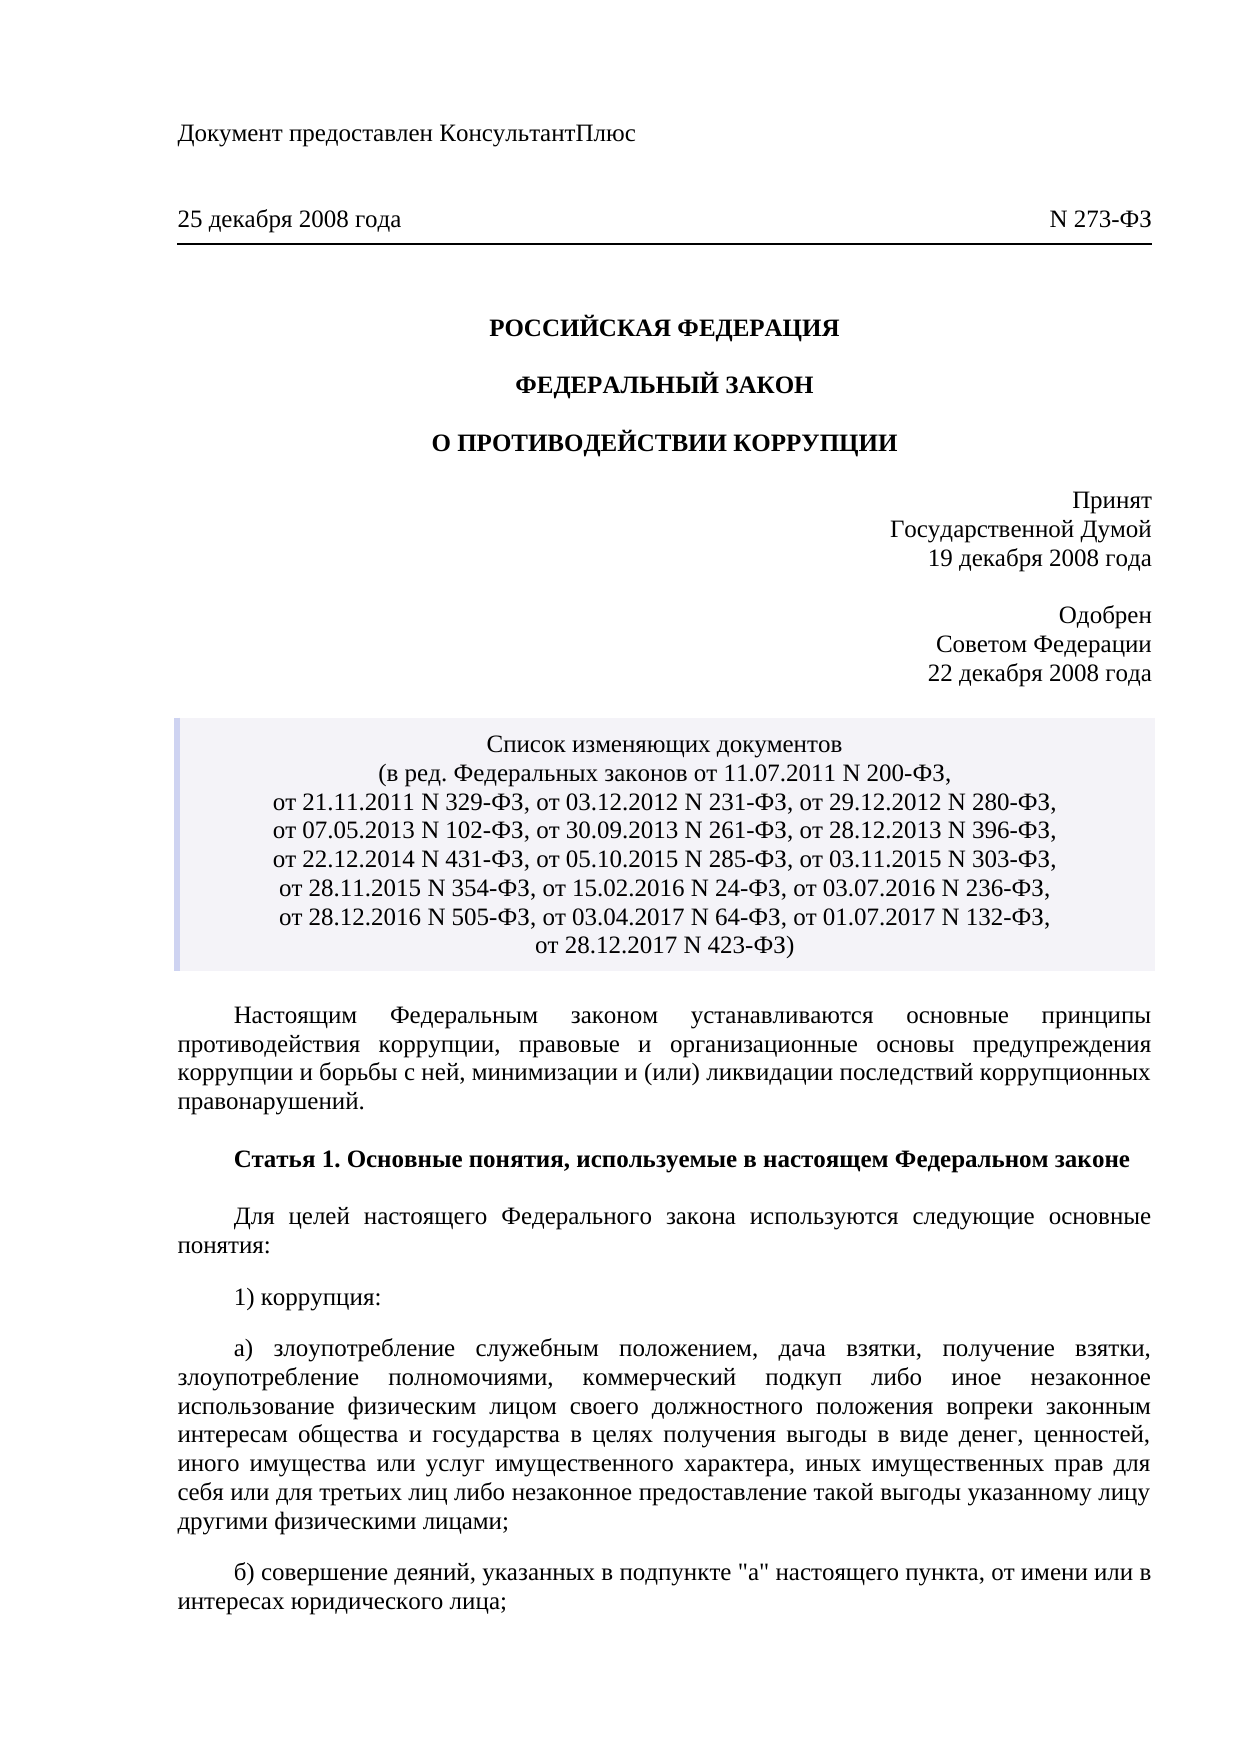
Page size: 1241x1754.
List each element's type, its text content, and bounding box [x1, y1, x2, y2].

title О ПРОТИВОДЕЙСТВИИ КОРРУПЦИИ [177, 428, 1152, 456]
table_header Список изменяющих документов (в ред. Федеральных законов от 11.07.2011 N 200-ФЗ, от 21.11.2011 N 329-ФЗ, от 03.12.2012 N 231-ФЗ, от 29.12.2012 N 280-ФЗ, от 07.05.2013 N 102-ФЗ, от 30.09.2013 N 261-ФЗ, от 28.12.2013 N 396-ФЗ, от 22.12.2014 N 431-ФЗ, от 05.10.2015 N 285-ФЗ, от 03.11.2015 N 303-ФЗ, от 28.11.2015 N 354-ФЗ, от 15.02.2016 N 24-ФЗ, от 03.07.2016 N 236-ФЗ, от 28.12.2016 N 505-ФЗ, от 03.04.2017 N 64-ФЗ, от 01.07.2017 N 132-ФЗ, от 28.12.2017 N 423-ФЗ) [180, 718, 1149, 971]
text а) злоупотребление служебным положением, дача взятки, получение взятки, злоупотребление полномочиями, коммерческий подкуп либо иное незаконное использование физическим лицом своего должностного положения вопреки законным интересам общества и государства в целях получения выгоды в виде денег, ценностей, иного имущества или услуг имущественного характера, иных имущественных прав для себя или для третьих лиц либо незаконное предоставление такой выгоды указанному лицу другими физическими лицами; [177, 1333, 1152, 1534]
text Советом Федерации [177, 629, 1152, 658]
text б) совершение деяний, указанных в подпункте "а" настоящего пункта, от имени или в интересах юридического лица; [177, 1557, 1152, 1615]
text 22 декабря 2008 года [177, 658, 1152, 686]
title Статья 1. Основные понятия, используемые в настоящем Федеральном законе [177, 1144, 1152, 1172]
text Государственной Думой [177, 514, 1152, 543]
title ФЕДЕРАЛЬНЫЙ ЗАКОН [177, 370, 1152, 399]
text Для целей настоящего Федерального закона используются следующие основные понятия: [177, 1201, 1152, 1259]
title РОССИЙСКАЯ ФЕДЕРАЦИЯ [177, 313, 1152, 341]
table_header N 273-ФЗ [664, 204, 1152, 233]
text Настоящим Федеральным законом устанавливаются основные принципы противодействия коррупции, правовые и организационные основы предупреждения коррупции и борьбы с ней, минимизации и (или) ликвидации последствий коррупционных правонарушений. [177, 1000, 1152, 1115]
table_header 25 декабря 2008 года [177, 204, 664, 233]
text 1) коррупция: [177, 1282, 1152, 1310]
title Документ предоставлен КонсультантПлюс [177, 118, 1152, 175]
text 19 декабря 2008 года [177, 543, 1152, 571]
text Принят [177, 485, 1152, 514]
text Одобрен [177, 600, 1152, 629]
